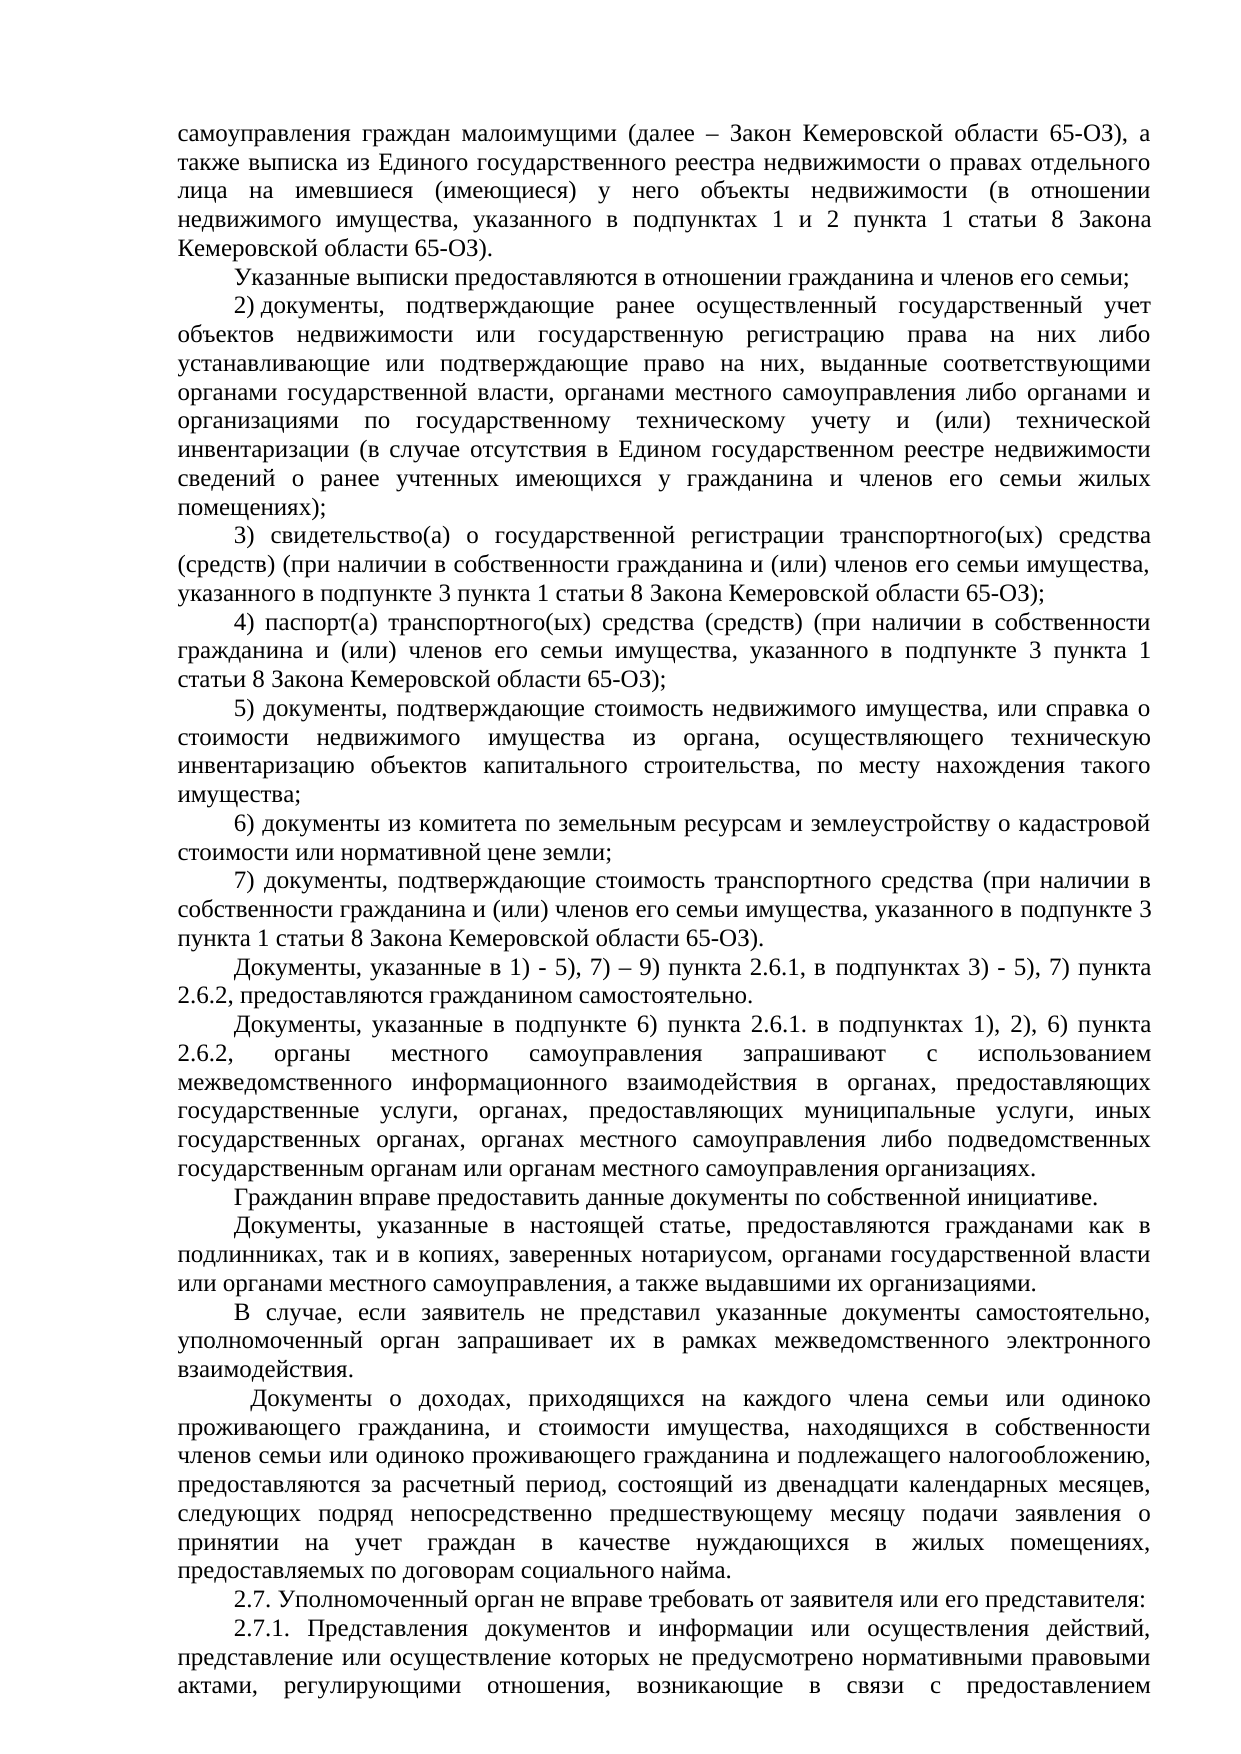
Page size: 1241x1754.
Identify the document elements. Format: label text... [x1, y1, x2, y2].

text Документы о доходах, приходящихся на каждого члена семьи или одиноко проживающего гражданина, и стоимости имущества, находящихся в собственности членов семьи или одиноко проживающего гражданина и подлежащего налогообложению, предоставляются за расчетный период, состоящий из двенадцати календарных месяцев, следующих подряд непосредственно предшествующему месяцу подачи заявления о принятии на учет граждан в качестве нуждающихся в жилых помещениях, предоставляемых по договорам социального найма. [177, 1383, 1152, 1584]
text 3) свидетельство(а) о государственной регистрации транспортного(ых) средства (средств) (при наличии в собственности гражданина и (или) членов его семьи имущества, указанного в подпункте 3 пункта 1 статьи 8 Закона Кемеровской области 65-ОЗ); [177, 521, 1152, 607]
text Документы, указанные в подпункте 6) пункта 2.6.1. в подпунктах 1), 2), 6) пункта 2.6.2, органы местного самоуправления запрашивают с использованием межведомственного информационного взаимодействия в органах, предоставляющих государственные услуги, органах, предоставляющих муниципальные услуги, иных государственных органах, органах местного самоуправления либо подведомственных государственным органам или органам местного самоуправления организациях. [177, 1009, 1152, 1182]
text Указанные выписки предоставляются в отношении гражданина и членов его семьи; [177, 262, 1152, 291]
text Документы, указанные в 1) - 5), 7) – 9) пункта 2.6.1, в подпунктах 3) - 5), 7) пункта 2.6.2, предоставляются гражданином самостоятельно. [177, 952, 1152, 1009]
text Гражданин вправе предоставить данные документы по собственной инициативе. [177, 1182, 1152, 1211]
text В случае, если заявитель не представил указанные документы самостоятельно, уполномоченный орган запрашивает их в рамках межведомственного электронного взаимодействия. [177, 1297, 1152, 1383]
text 5) документы, подтверждающие стоимость недвижимого имущества, или справка о стоимости недвижимого имущества из органа, осуществляющего техническую инвентаризацию объектов капитального строительства, по месту нахождения такого имущества; [177, 693, 1152, 808]
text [177, 118, 1152, 262]
text Документы, указанные в настоящей статье, предоставляются гражданами как в подлинниках, так и в копиях, заверенных нотариусом, органами государственной власти или органами местного самоуправления, а также выдавшими их организациями. [177, 1211, 1152, 1297]
text 6) документы из комитета по земельным ресурсам и землеустройству о кадастровой стоимости или нормативной цене земли; [177, 808, 1152, 866]
text 2.7. Уполномоченный орган не вправе требовать от заявителя или его представителя: [177, 1584, 1152, 1613]
text 7) документы, подтверждающие стоимость транспортного средства (при наличии в собственности гражданина и (или) членов его семьи имущества, указанного в подпункте 3 пункта 1 статьи 8 Закона Кемеровской области 65-ОЗ). [177, 866, 1152, 952]
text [177, 1613, 1152, 1699]
text 4) паспорт(а) транспортного(ых) средства (средств) (при наличии в собственности гражданина и (или) членов его семьи имущества, указанного в подпункте 3 пункта 1 статьи 8 Закона Кемеровской области 65-ОЗ); [177, 607, 1152, 693]
text 2).документы, подтверждающие ранее осуществленный государственный учет объектов недвижимости или государственную регистрацию права на них либо устанавливающие или подтверждающие право на них, выданные соответствующими органами государственной власти, органами местного самоуправления либо органами и организациями по государственному техническому учету и (или) технической инвентаризации (в случае отсутствия в Едином государственном реестре недвижимости сведений о ранее учтенных имеющихся у гражданина и членов его семьи жилых помещениях); [177, 291, 1152, 521]
